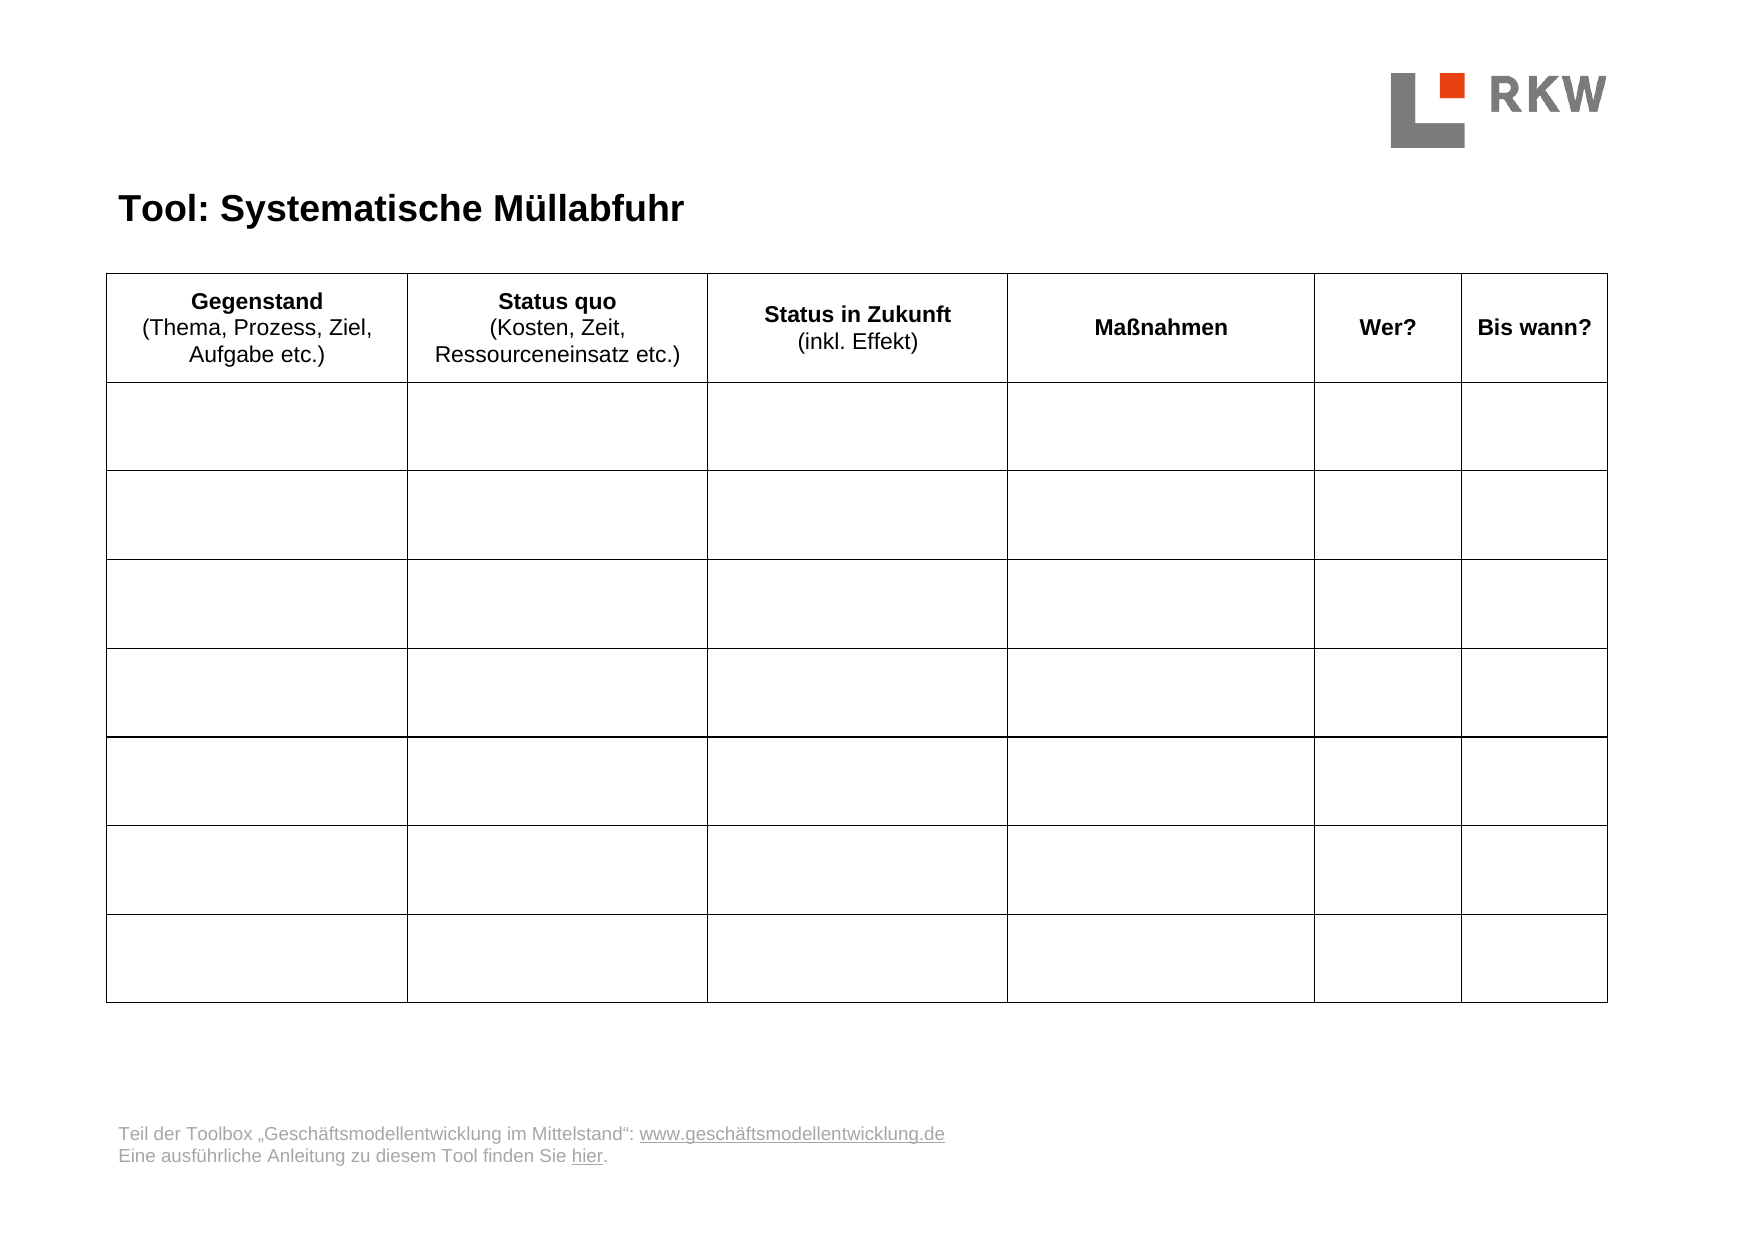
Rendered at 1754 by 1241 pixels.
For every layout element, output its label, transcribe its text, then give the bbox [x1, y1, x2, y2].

table_cell [1462, 826, 1607, 914]
table_cell [107, 826, 407, 914]
table_cell [1008, 826, 1314, 914]
table_cell [1008, 560, 1314, 648]
table_cell [1008, 471, 1314, 559]
table_cell [1462, 560, 1607, 648]
table_cell [1315, 383, 1461, 470]
table_cell [107, 649, 407, 736]
table_cell [1315, 826, 1461, 914]
table_cell [1462, 471, 1607, 559]
table_cell [708, 383, 1007, 470]
table_cell [1315, 915, 1461, 1002]
table_cell [107, 383, 407, 470]
table_cell [408, 649, 707, 736]
table_cell [408, 471, 707, 559]
table_cell [1462, 383, 1607, 470]
table_cell [1008, 649, 1314, 736]
table_cell [1008, 738, 1314, 825]
table_cell [1315, 738, 1461, 825]
table_cell [107, 738, 407, 825]
table_header Status in Zukunft (inkl. Effekt) [708, 274, 1007, 382]
table_cell [708, 738, 1007, 825]
table_cell [1315, 471, 1461, 559]
table_cell [1462, 649, 1607, 736]
table_cell [107, 915, 407, 1002]
table_cell [408, 560, 707, 648]
table_cell [107, 560, 407, 648]
table_cell [408, 826, 707, 914]
table_cell [1462, 915, 1607, 1002]
table_header Gegenstand (Thema, Prozess, Ziel, Aufgabe etc.) [107, 274, 407, 382]
table_cell [1008, 383, 1314, 470]
table_cell [408, 738, 707, 825]
table_cell [1315, 560, 1461, 648]
table_cell [408, 383, 707, 470]
table_cell [708, 560, 1007, 648]
picture [1390, 73, 1607, 148]
table_cell [708, 471, 1007, 559]
table_header Wer? [1315, 274, 1461, 382]
table_cell [708, 826, 1007, 914]
table_cell [1315, 649, 1461, 736]
table_cell [1008, 915, 1314, 1002]
text Tool: Systematische Müllabfuhr [118, 186, 1606, 229]
table_cell [708, 649, 1007, 736]
table_cell [708, 915, 1007, 1002]
table_cell [1462, 738, 1607, 825]
table_cell [408, 915, 707, 1002]
table_header Maßnahmen [1008, 274, 1314, 382]
table_header Bis wann? [1462, 274, 1607, 382]
table_header Status quo (Kosten, Zeit, Ressourceneinsatz etc.) [408, 274, 707, 382]
table_cell [107, 471, 407, 559]
